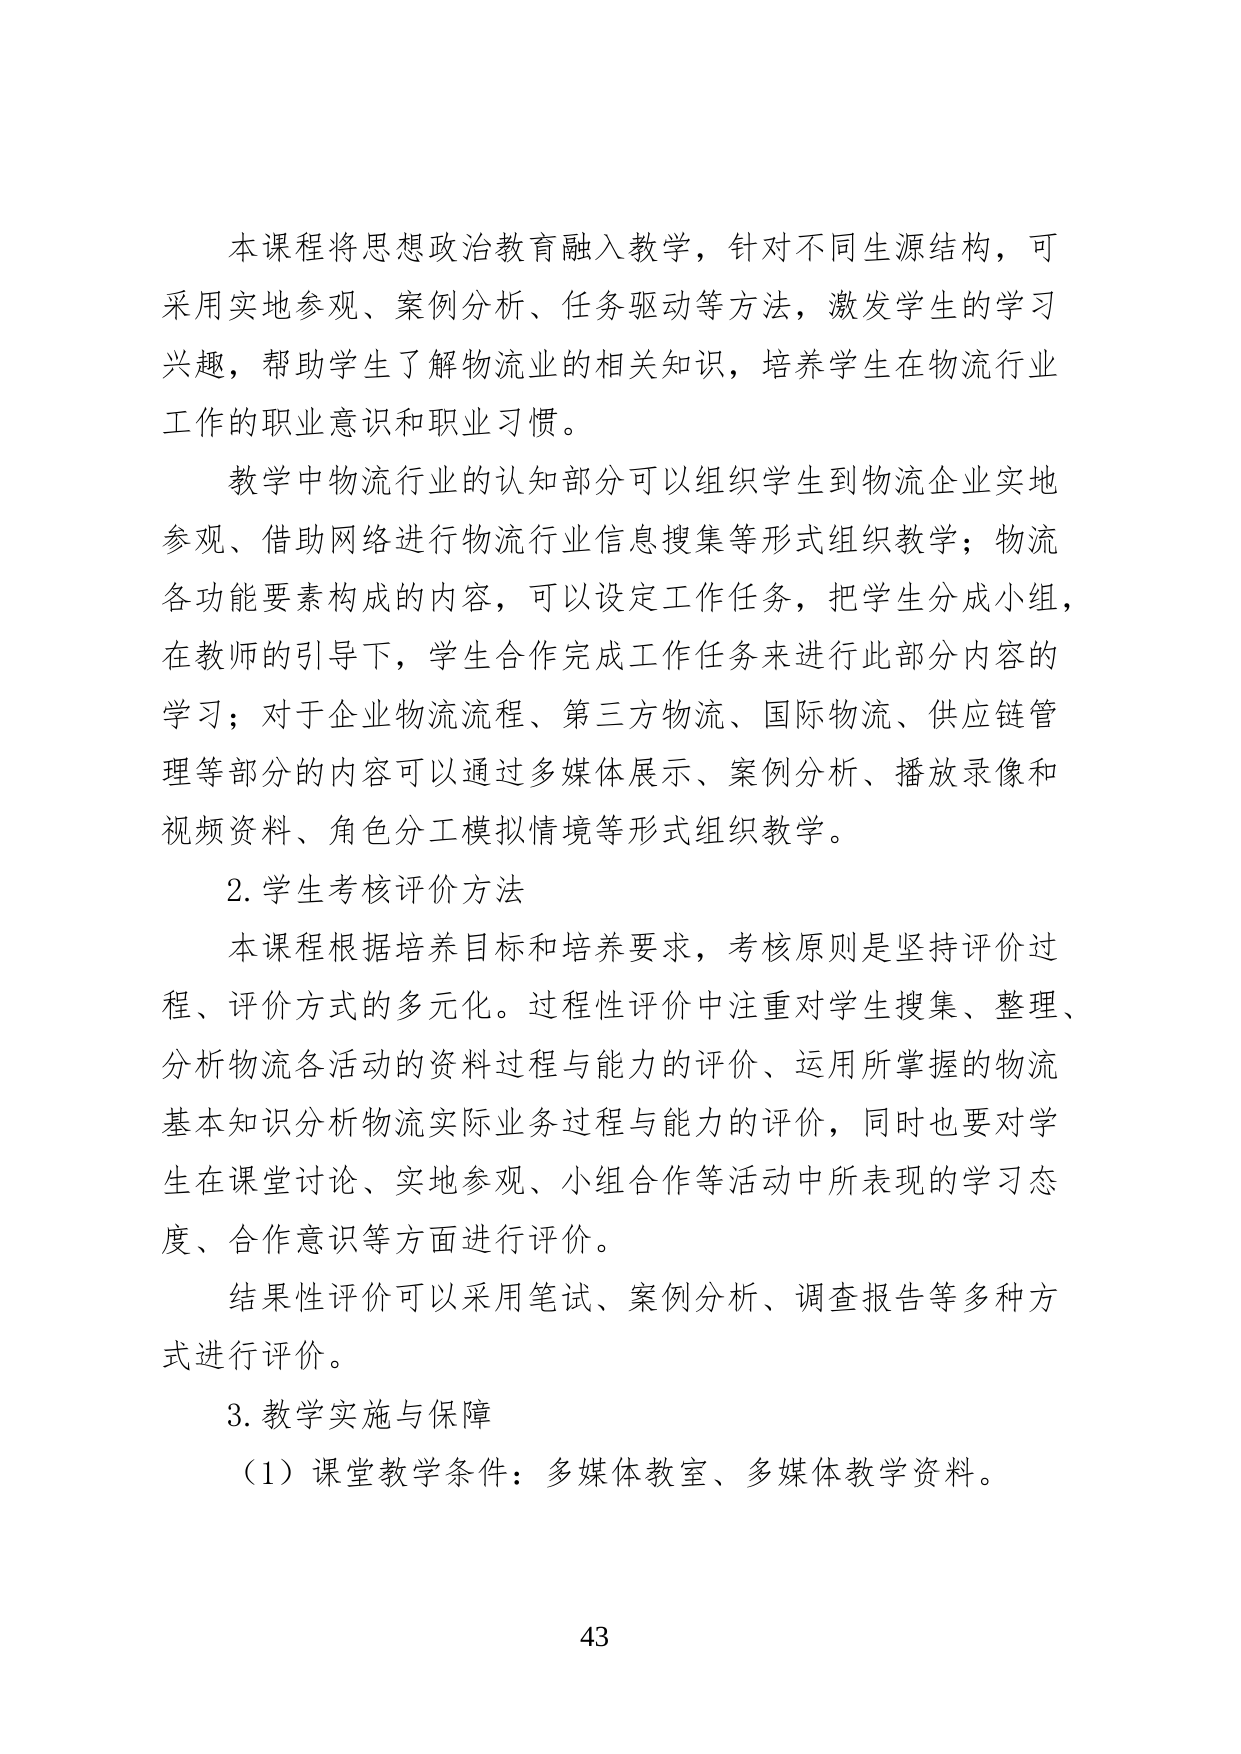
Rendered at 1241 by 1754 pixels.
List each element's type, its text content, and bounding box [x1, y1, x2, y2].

text 3.教学实施与保障 [159, 1379, 1081, 1438]
text 教学中物流行业的认知部分可以组织学生到物流企业实地参观、借助网络进行物流行业信息搜集等形式组织教学；物流各功能要素构成的内容，可以设定工作任务，把学生分成小组，在教师的引导下，学生合作完成工作任务来进行此部分内容的学习；对于企业物流流程、第三方物流、国际物流、供应链管理等部分的内容可以通过多媒体展示、案例分析、播放录像和视频资料、角色分工模拟情境等形式组织教学。 [159, 446, 1081, 854]
text 结果性评价可以采用笔试、案例分析、调查报告等多种方式进行评价。 [159, 1263, 1081, 1379]
text 本课程根据培养目标和培养要求，考核原则是坚持评价过程、评价方式的多元化。过程性评价中注重对学生搜集、整理、分析物流各活动的资料过程与能力的评价、运用所掌握的物流基本知识分析物流实际业务过程与能力的评价，同时也要对学生在课堂讨论、实地参观、小组合作等活动中所表现的学习态度、合作意识等方面进行评价。 [159, 913, 1081, 1263]
text 本课程将思想政治教育融入教学，针对不同生源结构，可采用实地参观、案例分析、任务驱动等方法，激发学生的学习兴趣，帮助学生了解物流业的相关知识，培养学生在物流行业工作的职业意识和职业习惯。 [159, 213, 1081, 446]
text （1）课堂教学条件：多媒体教室、多媒体教学资料。 [159, 1438, 1081, 1496]
text 2.学生考核评价方法 [159, 854, 1081, 913]
